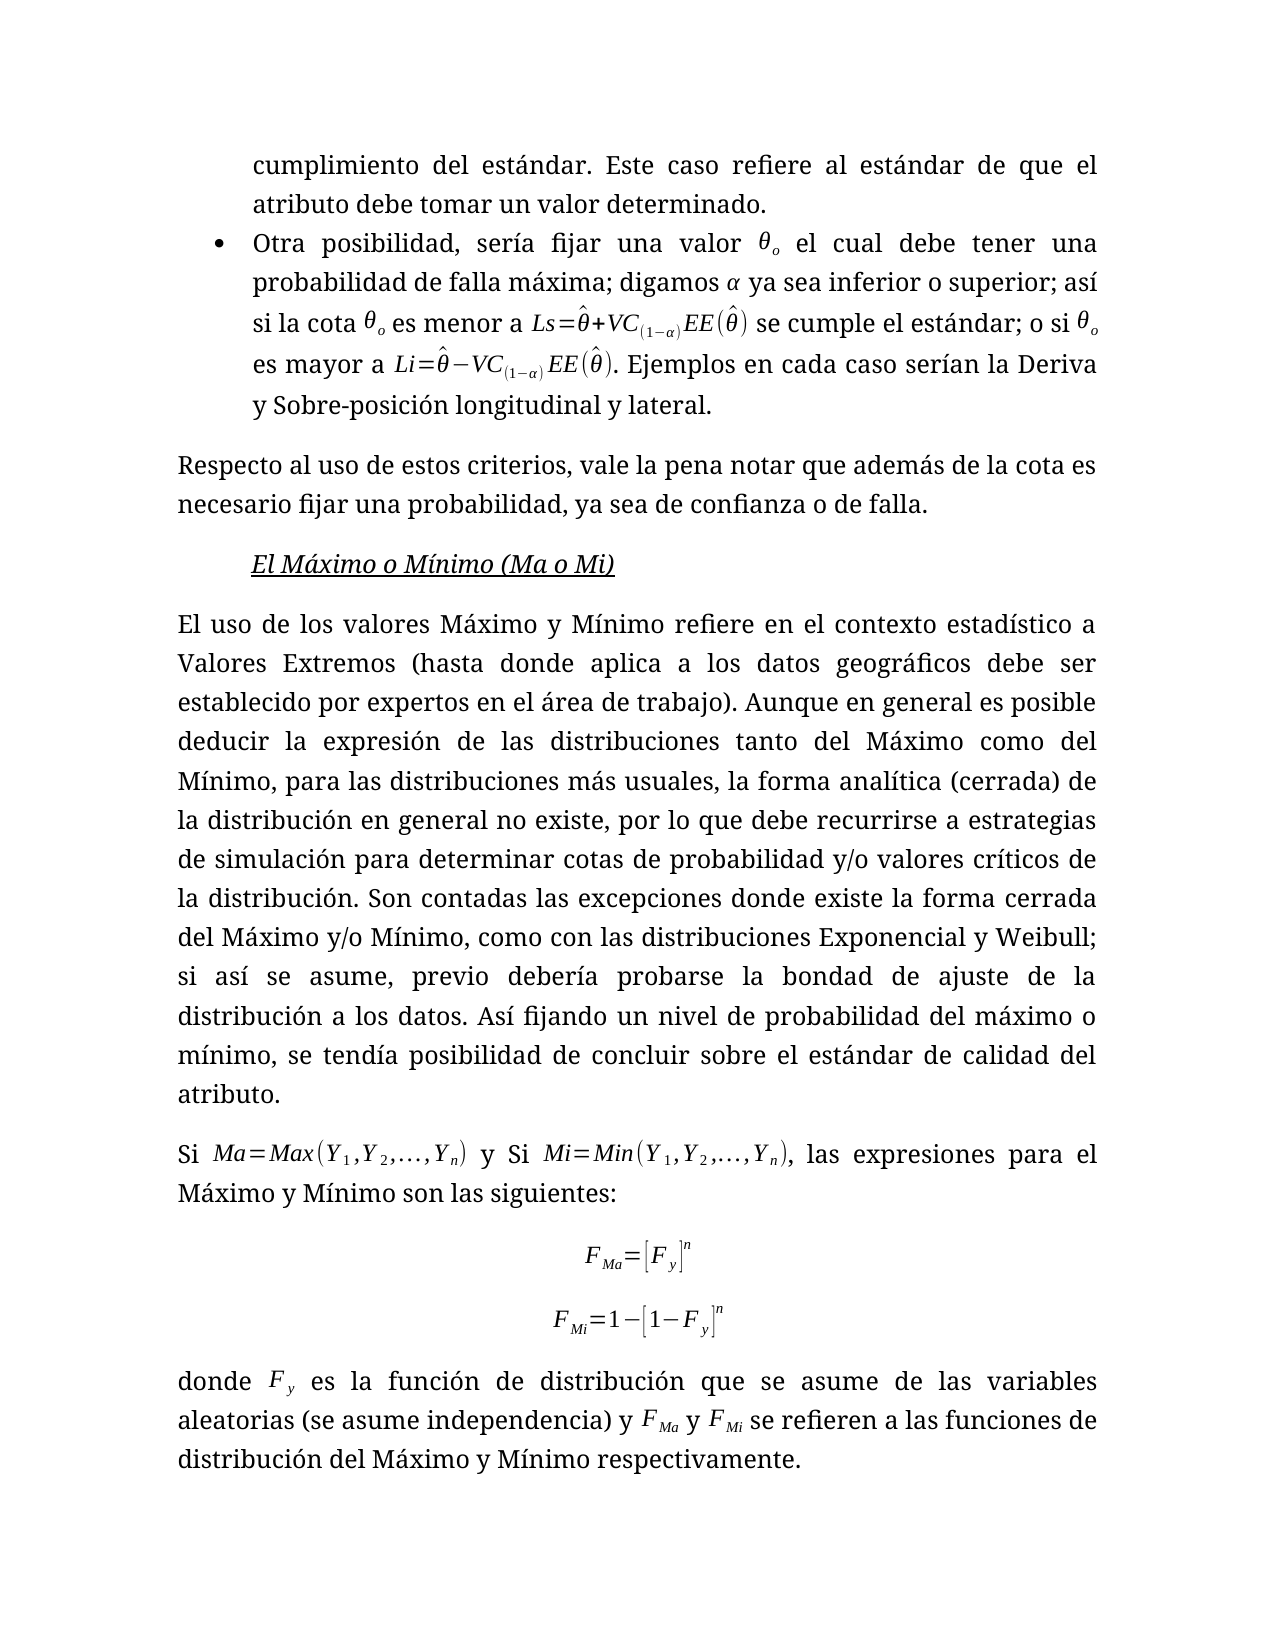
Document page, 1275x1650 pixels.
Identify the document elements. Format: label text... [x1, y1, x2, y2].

text Si y Si , las expresiones para el Máximo y Mínimo son las siguientes: [177, 1137, 1098, 1210]
text Respecto al uso de estos criterios, vale la pena notar que además de la cota es necesario fijar una probabilidad, ya sea de confianza o de falla. [177, 447, 1098, 521]
list Otra posibilidad, sería fijar una valor el cual debe tener una probabilidad de falla máxima; digamos ya sea inferior o superior; así si la cota es menor a se cumple el estándar; o si es mayor a . Ejemplos en cada caso serían la Deriva y Sobre-posición longitudinal y lateral. [215, 226, 1098, 421]
text El uso de los valores Máximo y Mínimo refiere en el contexto estadístico a Valores Extremos (hasta donde aplica a los datos geográficos debe ser establecido por expertos en el área de trabajo). Aunque en general es posible deducir la expresión de las distribuciones tanto del Máximo como del Mínimo, para las distribuciones más usuales, la forma analítica (cerrada) de la distribución en general no existe, por lo que debe recurrirse a estrategias de simulación para determinar cotas de probabilidad y/o valores críticos de la distribución. Son contadas las excepciones donde existe la forma cerrada del Máximo y/o Mínimo, como con las distribuciones Exponencial y Weibull; si así se asume, previo debería probarse la bondad de ajuste de la distribución a los datos. Así fijando un nivel de probabilidad del máximo o mínimo, se tendía posibilidad de concluir sobre el estándar de calidad del atributo. [177, 607, 1098, 1111]
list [215, 148, 1098, 221]
text El Máximo o Mínimo (Ma o Mi) [177, 547, 1098, 581]
text donde es la función de distribución que se asume de las variables aleatorias (se asume independencia) y y se refieren a las funciones de distribución del Máximo y Mínimo respectivamente. [177, 1364, 1098, 1476]
